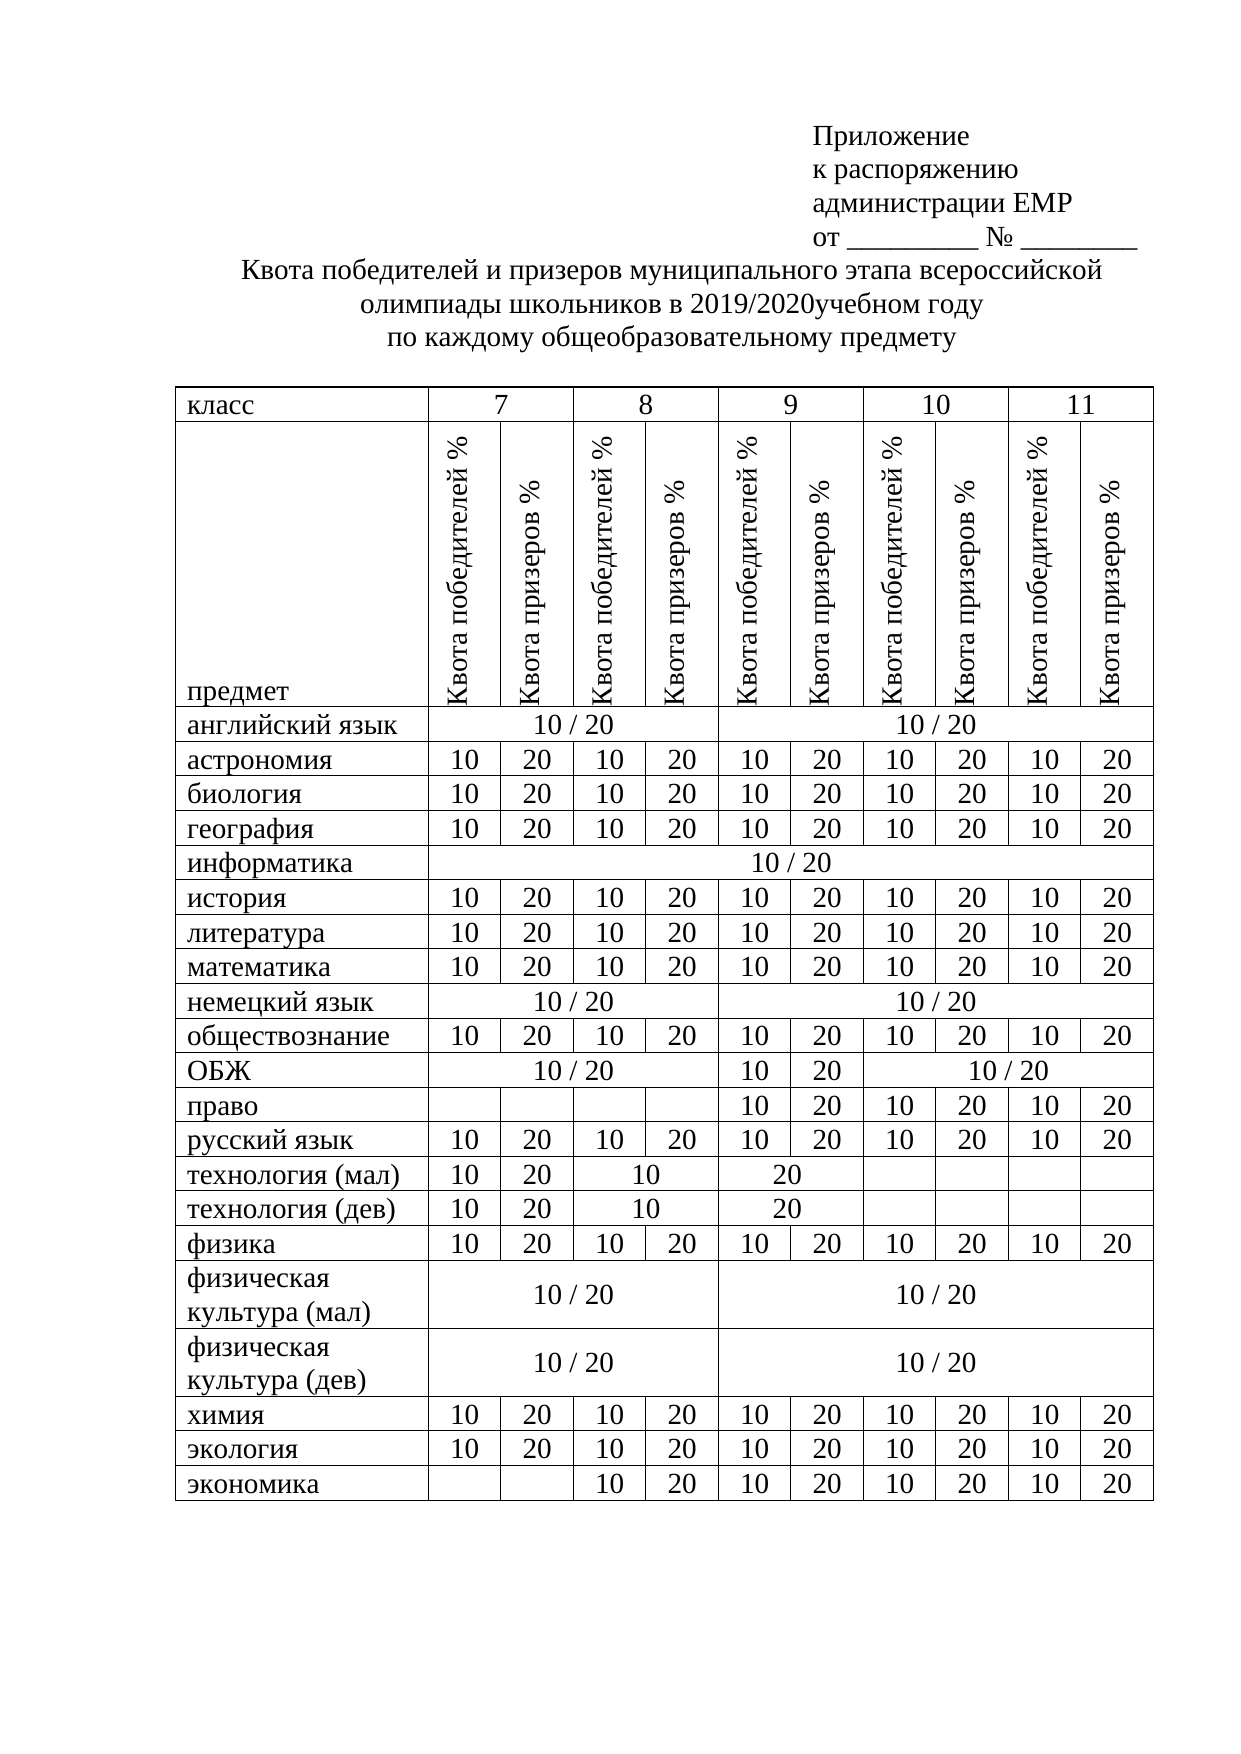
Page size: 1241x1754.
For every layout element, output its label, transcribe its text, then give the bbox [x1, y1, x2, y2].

table_cell 10 [1009, 949, 1080, 983]
table_cell 20 [719, 1191, 863, 1225]
table_cell астрономия [176, 742, 428, 775]
table_cell 20 [791, 811, 863, 844]
table_cell 10 / 20 [429, 1329, 718, 1396]
table_cell литература [176, 915, 428, 948]
table_cell 20 [501, 1122, 573, 1156]
table_cell 20 [936, 1431, 1008, 1465]
table_cell [429, 1088, 500, 1121]
table_cell [1009, 1191, 1080, 1225]
table_cell информатика [176, 846, 428, 879]
table_cell 20 [936, 1226, 1008, 1259]
table_cell 10 [574, 880, 645, 914]
table_cell 10 [864, 949, 935, 983]
table_cell 10 / 20 [864, 1053, 1153, 1087]
table_cell 20 [646, 949, 718, 983]
table_cell 20 [501, 742, 573, 775]
table_cell Квота победителей % [719, 422, 790, 706]
table_cell 10 [719, 776, 790, 810]
text от _________ № ________ [812, 219, 1152, 252]
table_cell 20 [791, 1466, 863, 1499]
table_cell 10 [1009, 1226, 1080, 1259]
table_cell 10 [719, 742, 790, 775]
table_cell 10 [429, 1191, 500, 1225]
table_cell 10 [719, 1431, 790, 1465]
table_cell технология (дев) [176, 1191, 428, 1225]
text к распоряжению администрации ЕМР [812, 152, 1152, 219]
table_header 7 [429, 388, 573, 421]
table_cell [936, 1157, 1008, 1190]
table_cell экономика [176, 1466, 428, 1499]
table_cell 20 [936, 1019, 1008, 1052]
table_cell 10 [574, 1191, 718, 1225]
table_cell 20 [646, 915, 718, 948]
table_cell 10 / 20 [719, 1329, 1153, 1396]
text Приложение [812, 118, 1152, 152]
table_cell 10 [864, 915, 935, 948]
table_cell 10 [429, 776, 500, 810]
table_cell 20 [501, 1397, 573, 1430]
table_cell 10 [574, 915, 645, 948]
table_cell 10 [429, 1122, 500, 1156]
table_cell 20 [791, 1431, 863, 1465]
table_cell 10 [719, 949, 790, 983]
table_cell 20 [646, 1397, 718, 1430]
table_cell 20 [646, 811, 718, 844]
table_cell 10 / 20 [429, 1053, 718, 1087]
table_cell немецкий язык [176, 984, 428, 1017]
table_cell химия [176, 1397, 428, 1430]
table_cell 20 [1081, 1226, 1153, 1259]
table_cell Квота победителей % [429, 422, 500, 706]
table_cell 10 [719, 1019, 790, 1052]
table_cell Квота призеров % [501, 422, 573, 706]
table_header 11 [1009, 388, 1153, 421]
table_cell право [176, 1088, 428, 1121]
table_cell 20 [936, 949, 1008, 983]
table_cell 10 [574, 1157, 718, 1190]
table_cell 10 [574, 811, 645, 844]
table_cell 20 [791, 1397, 863, 1430]
table_cell 20 [936, 742, 1008, 775]
table_cell 10 / 20 [719, 984, 1153, 1017]
table_cell 20 [936, 811, 1008, 844]
table_cell 20 [646, 1122, 718, 1156]
table_cell 10 [429, 1431, 500, 1465]
table_cell 10 [1009, 880, 1080, 914]
table_cell 10 [1009, 915, 1080, 948]
table_cell 20 [501, 1157, 573, 1190]
table_cell русский язык [176, 1122, 428, 1156]
table_cell 10 [1009, 776, 1080, 810]
table_cell 10 [719, 1226, 790, 1259]
table_cell 20 [501, 1226, 573, 1259]
table_cell 10 [1009, 1397, 1080, 1430]
table_cell 20 [791, 1122, 863, 1156]
table_cell [574, 1088, 645, 1121]
table_cell 20 [936, 1122, 1008, 1156]
table_cell 10 [429, 811, 500, 844]
table_cell 20 [1081, 776, 1153, 810]
table_cell [864, 1157, 935, 1190]
table_cell [864, 1191, 935, 1225]
table_cell 10 [719, 1122, 790, 1156]
table_cell 20 [646, 742, 718, 775]
table_cell 20 [936, 776, 1008, 810]
table_cell 10 [429, 1397, 500, 1430]
table_cell [646, 1088, 718, 1121]
table_cell 10 [574, 949, 645, 983]
table_cell 20 [719, 1157, 863, 1190]
table_cell 20 [501, 1431, 573, 1465]
table_cell 10 [719, 880, 790, 914]
table_cell 20 [791, 915, 863, 948]
table_cell предмет [176, 422, 428, 706]
table_cell биология [176, 776, 428, 810]
table_cell 20 [791, 949, 863, 983]
table_cell Квота призеров % [1081, 422, 1153, 706]
table_cell 20 [646, 776, 718, 810]
table_cell 20 [501, 1191, 573, 1225]
table_cell 10 [1009, 811, 1080, 844]
table_cell 10 [429, 1157, 500, 1190]
table_cell 20 [936, 1466, 1008, 1499]
table_header класс [176, 388, 428, 421]
table_cell 10 [719, 1088, 790, 1121]
table_cell 10 [1009, 1431, 1080, 1465]
table_cell 20 [936, 1088, 1008, 1121]
table_cell 10 [429, 742, 500, 775]
table_cell 10 / 20 [429, 846, 1153, 879]
table_cell 10 [864, 1466, 935, 1499]
table_cell 20 [646, 1019, 718, 1052]
table_cell 10 [1009, 1088, 1080, 1121]
table_cell 10 / 20 [719, 707, 1153, 741]
table_cell 20 [1081, 1088, 1153, 1121]
table_cell 10 [1009, 1019, 1080, 1052]
table_cell 20 [1081, 1019, 1153, 1052]
table_cell 10 [574, 1466, 645, 1499]
table_cell 20 [1081, 880, 1153, 914]
table_cell 10 [864, 880, 935, 914]
table_cell 20 [1081, 915, 1153, 948]
table_cell [501, 1466, 573, 1499]
table_cell экология [176, 1431, 428, 1465]
table_cell 20 [1081, 1122, 1153, 1156]
table_cell 10 [864, 1019, 935, 1052]
table_cell 10 [429, 1019, 500, 1052]
table_cell 10 [864, 1397, 935, 1430]
table_cell 20 [646, 1466, 718, 1499]
table_cell физика [176, 1226, 428, 1259]
table_cell 20 [791, 742, 863, 775]
table_cell 10 [574, 742, 645, 775]
table_cell 10 [429, 915, 500, 948]
table_cell математика [176, 949, 428, 983]
table_cell 10 [574, 776, 645, 810]
table_cell Квота призеров % [791, 422, 863, 706]
table_cell физическая культура (дев) [176, 1329, 428, 1396]
table_cell география [176, 811, 428, 844]
table_cell 10 [574, 1397, 645, 1430]
table_cell [501, 1088, 573, 1121]
table_cell 20 [646, 1226, 718, 1259]
table_cell 10 [574, 1431, 645, 1465]
text по каждому общеобразовательному предмету [192, 319, 1152, 353]
table_cell 20 [501, 949, 573, 983]
table_cell 10 [864, 1088, 935, 1121]
table_cell 10 [1009, 1122, 1080, 1156]
table_cell ОБЖ [176, 1053, 428, 1087]
table_cell обществознание [176, 1019, 428, 1052]
table_cell 20 [646, 880, 718, 914]
table_cell [429, 1466, 500, 1499]
table_cell 20 [1081, 1397, 1153, 1430]
table_cell 10 [719, 915, 790, 948]
text Квота победителей и призеров муниципального этапа всероссийской олимпиады школьников в 2019/2020учебном году [192, 252, 1152, 319]
table_cell 20 [1081, 742, 1153, 775]
table_cell 10 [1009, 742, 1080, 775]
table_cell 10 [1009, 1466, 1080, 1499]
table_cell английский язык [176, 707, 428, 741]
table_cell Квота призеров % [936, 422, 1008, 706]
table_cell [1009, 1157, 1080, 1190]
table_cell 20 [791, 1053, 863, 1087]
table_cell 10 / 20 [429, 707, 718, 741]
table_cell [1081, 1157, 1153, 1190]
table_cell физическая культура (мал) [176, 1261, 428, 1328]
table_cell 20 [501, 915, 573, 948]
table_cell 10 [864, 1226, 935, 1259]
table_cell 10 [719, 1466, 790, 1499]
table_cell [1081, 1191, 1153, 1225]
table_cell 20 [501, 880, 573, 914]
table_cell 20 [1081, 949, 1153, 983]
table_cell 20 [1081, 811, 1153, 844]
table_cell 20 [1081, 1431, 1153, 1465]
table_header 8 [574, 388, 718, 421]
table_cell 20 [1081, 1466, 1153, 1499]
table_cell 20 [936, 880, 1008, 914]
table_cell 10 [574, 1226, 645, 1259]
table_cell 20 [791, 776, 863, 810]
table_cell Квота победителей % [574, 422, 645, 706]
table_cell 20 [791, 880, 863, 914]
table_cell 10 [864, 1122, 935, 1156]
table_cell 10 [429, 880, 500, 914]
table_cell 10 [864, 776, 935, 810]
table_cell 10 [719, 1397, 790, 1430]
table_cell 20 [936, 915, 1008, 948]
table_cell 20 [936, 1397, 1008, 1430]
table_cell 10 [864, 1431, 935, 1465]
table_cell 10 / 20 [719, 1261, 1153, 1328]
table_cell технология (мал) [176, 1157, 428, 1190]
table_cell Квота победителей % [864, 422, 935, 706]
table_cell 20 [791, 1019, 863, 1052]
table_cell 20 [501, 811, 573, 844]
table_cell [936, 1191, 1008, 1225]
table_header 10 [864, 388, 1008, 421]
table_cell 20 [791, 1088, 863, 1121]
table_cell 20 [791, 1226, 863, 1259]
table_cell 20 [501, 1019, 573, 1052]
table_cell 10 [574, 1019, 645, 1052]
table_cell 20 [646, 1431, 718, 1465]
table_cell 10 / 20 [429, 984, 718, 1017]
table_cell 20 [501, 776, 573, 810]
table_cell 10 [719, 811, 790, 844]
table_cell 10 [719, 1053, 790, 1087]
table_cell Квота призеров % [646, 422, 718, 706]
table_header 9 [719, 388, 863, 421]
table_cell 10 [574, 1122, 645, 1156]
table_cell 10 [864, 811, 935, 844]
table_cell 10 [864, 742, 935, 775]
table_cell 10 [429, 1226, 500, 1259]
table_cell история [176, 880, 428, 914]
table_cell 10 / 20 [429, 1261, 718, 1328]
table_cell Квота победителей % [1009, 422, 1080, 706]
table_cell 10 [429, 949, 500, 983]
